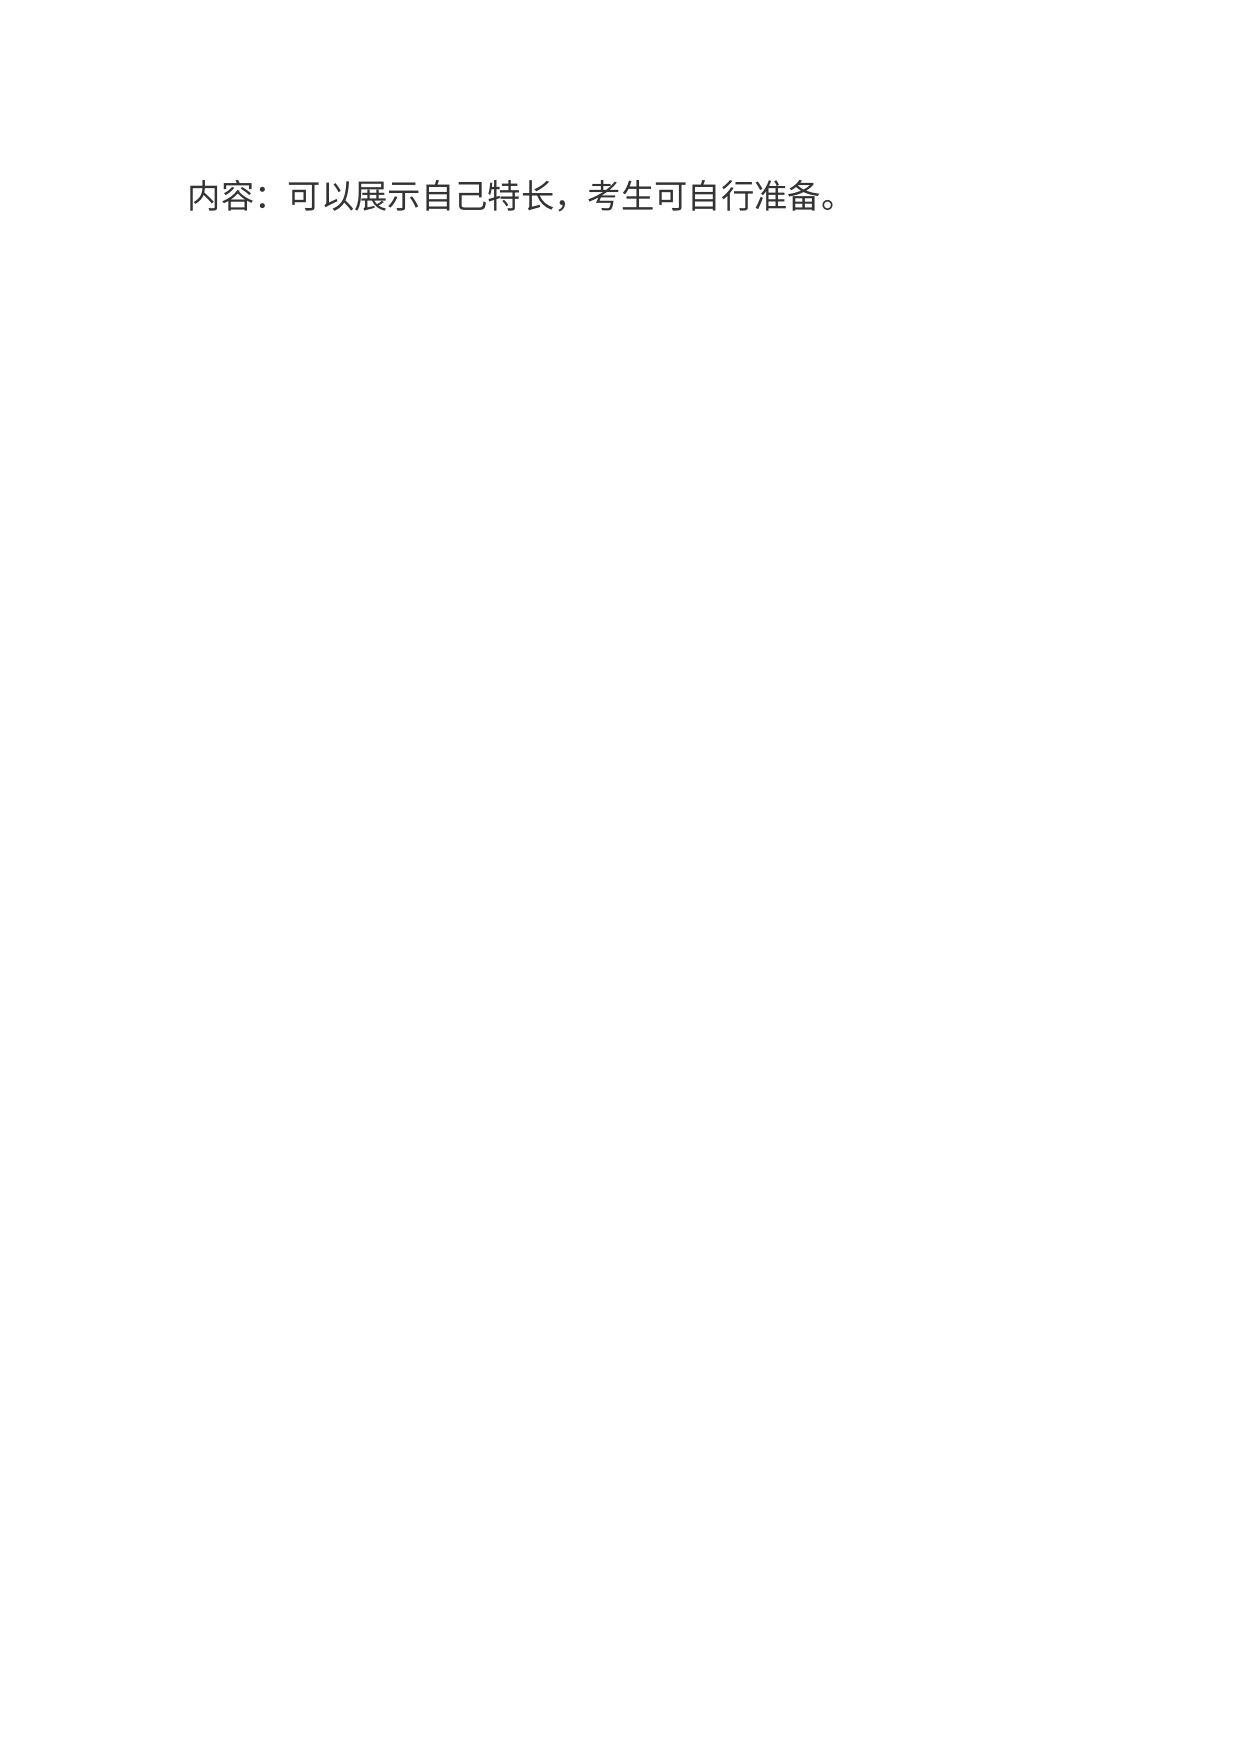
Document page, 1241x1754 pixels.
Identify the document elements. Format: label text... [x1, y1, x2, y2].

text 内容：可以展示自己特长，考生可自行准备。 [187, 162, 1053, 227]
